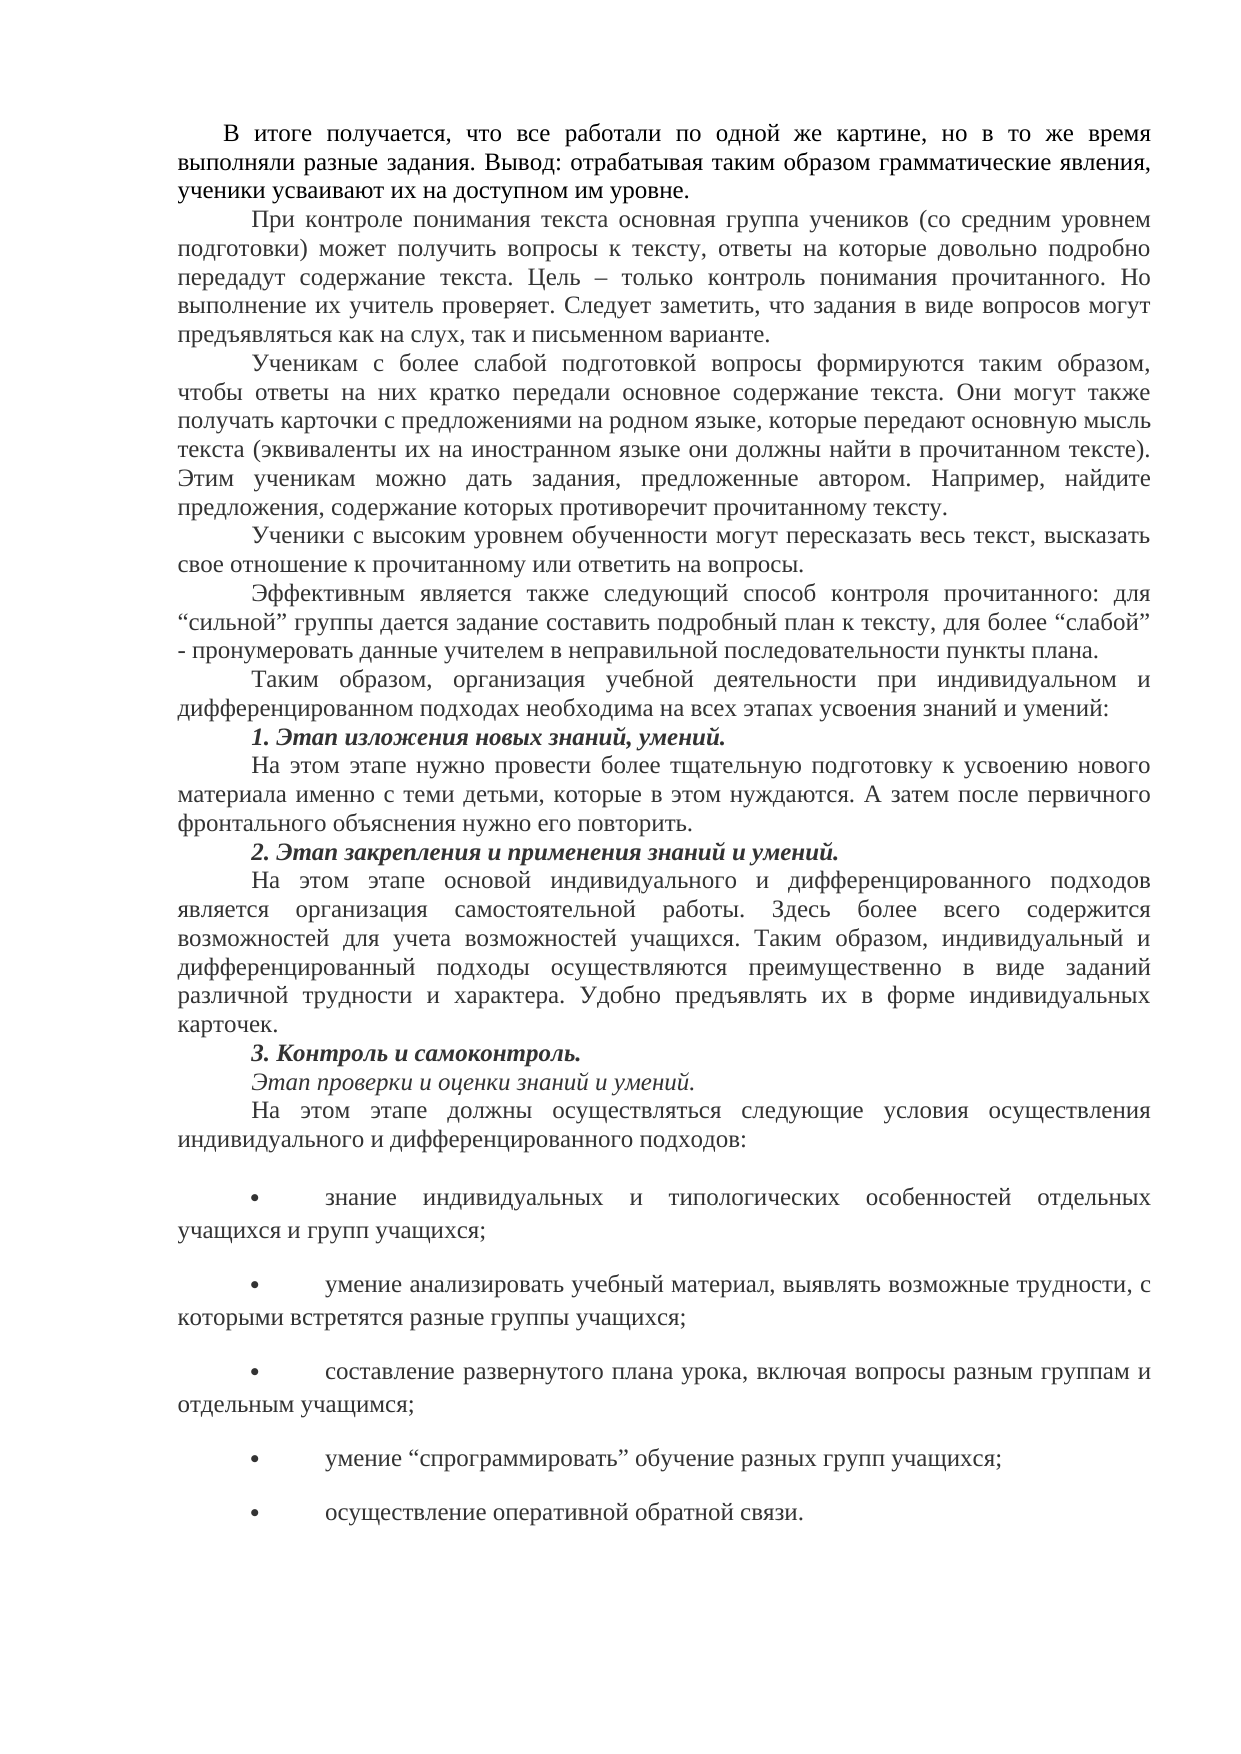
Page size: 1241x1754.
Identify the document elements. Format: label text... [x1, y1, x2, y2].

text 1. Этап изложения новых знаний, умений. [177, 722, 1152, 751]
text Ученикам с более слабой подготовкой вопросы формируются таким образом, чтобы ответы на них кратко передали основное содержание текста. Они могут также получать карточки с предложениями на родном языке, которые передают основную мысль текста (эквиваленты их на иностранном языке они должны найти в прочитанном тексте). Этим ученикам можно дать задания, предложенные автором. Например, найдите предложения, содержание которых противоречит прочитанному тексту. [177, 348, 1152, 521]
list умение “спрограммировать” обучение разных групп учащихся; [177, 1443, 1152, 1472]
text Ученики с высоким уровнем обученности могут пересказать весь текст, высказать свое отношение к прочитанному или ответить на вопросы. [177, 521, 1152, 578]
text 3. Контроль и самоконтроль. [177, 1038, 1152, 1067]
text Этап проверки и оценки знаний и умений. [177, 1067, 1152, 1096]
list составление развернутого плана урока, включая вопросы разным группам и отдельным учащимся; [177, 1356, 1152, 1418]
list умение анализировать учебный материал, выявлять возможные трудности, с которыми встретятся разные группы учащихся; [177, 1269, 1152, 1331]
text На этом этапе должны осуществляться следующие условия осуществления индивидуального и дифференцированного подходов: [177, 1096, 1152, 1153]
text Таким образом, организация учебной деятельности при индивидуальном и дифференцированном подходах необходима на всех этапах усвоения знаний и умений: [177, 664, 1152, 722]
list осуществление оперативной обратной связи. [177, 1497, 1152, 1526]
text В итоге получается, что все работали по одной же картине, но в то же время выполняли разные задания. Вывод: отрабатывая таким образом грамматические явления, ученики усваивают их на доступном им уровне. [177, 118, 1152, 204]
text Эффективным является также следующий способ контроля прочитанного: для “сильной” группы дается задание составить подробный план к тексту, для более “слабой” - пронумеровать данные учителем в неправильной последовательности пункты плана. [177, 578, 1152, 664]
text На этом этапе нужно провести более тщательную подготовку к усвоению нового материала именно с теми детьми, которые в этом нуждаются. А затем после первичного фронтального объяснения нужно его повторить. [177, 751, 1152, 837]
text На этом этапе основой индивидуального и дифференцированного подходов является организация самостоятельной работы. Здесь более всего содержится возможностей для учета возможностей учащихся. Таким образом, индивидуальный и дифференцированный подходы осуществляются преимущественно в виде заданий различной трудности и характера. Удобно предъявлять их в форме индивидуальных карточек. [177, 866, 1152, 1038]
text При контроле понимания текста основная группа учеников (со средним уровнем подготовки) может получить вопросы к тексту, ответы на которые довольно подробно передадут содержание текста. Цель – только контроль понимания прочитанного. Но выполнение их учитель проверяет. Следует заметить, что задания в виде вопросов могут предъявляться как на слух, так и письменном варианте. [177, 204, 1152, 348]
list знание индивидуальных и типологических особенностей отдельных учащихся и групп учащихся; [177, 1182, 1152, 1244]
text 2. Этап закрепления и применения знаний и умений. [177, 837, 1152, 866]
